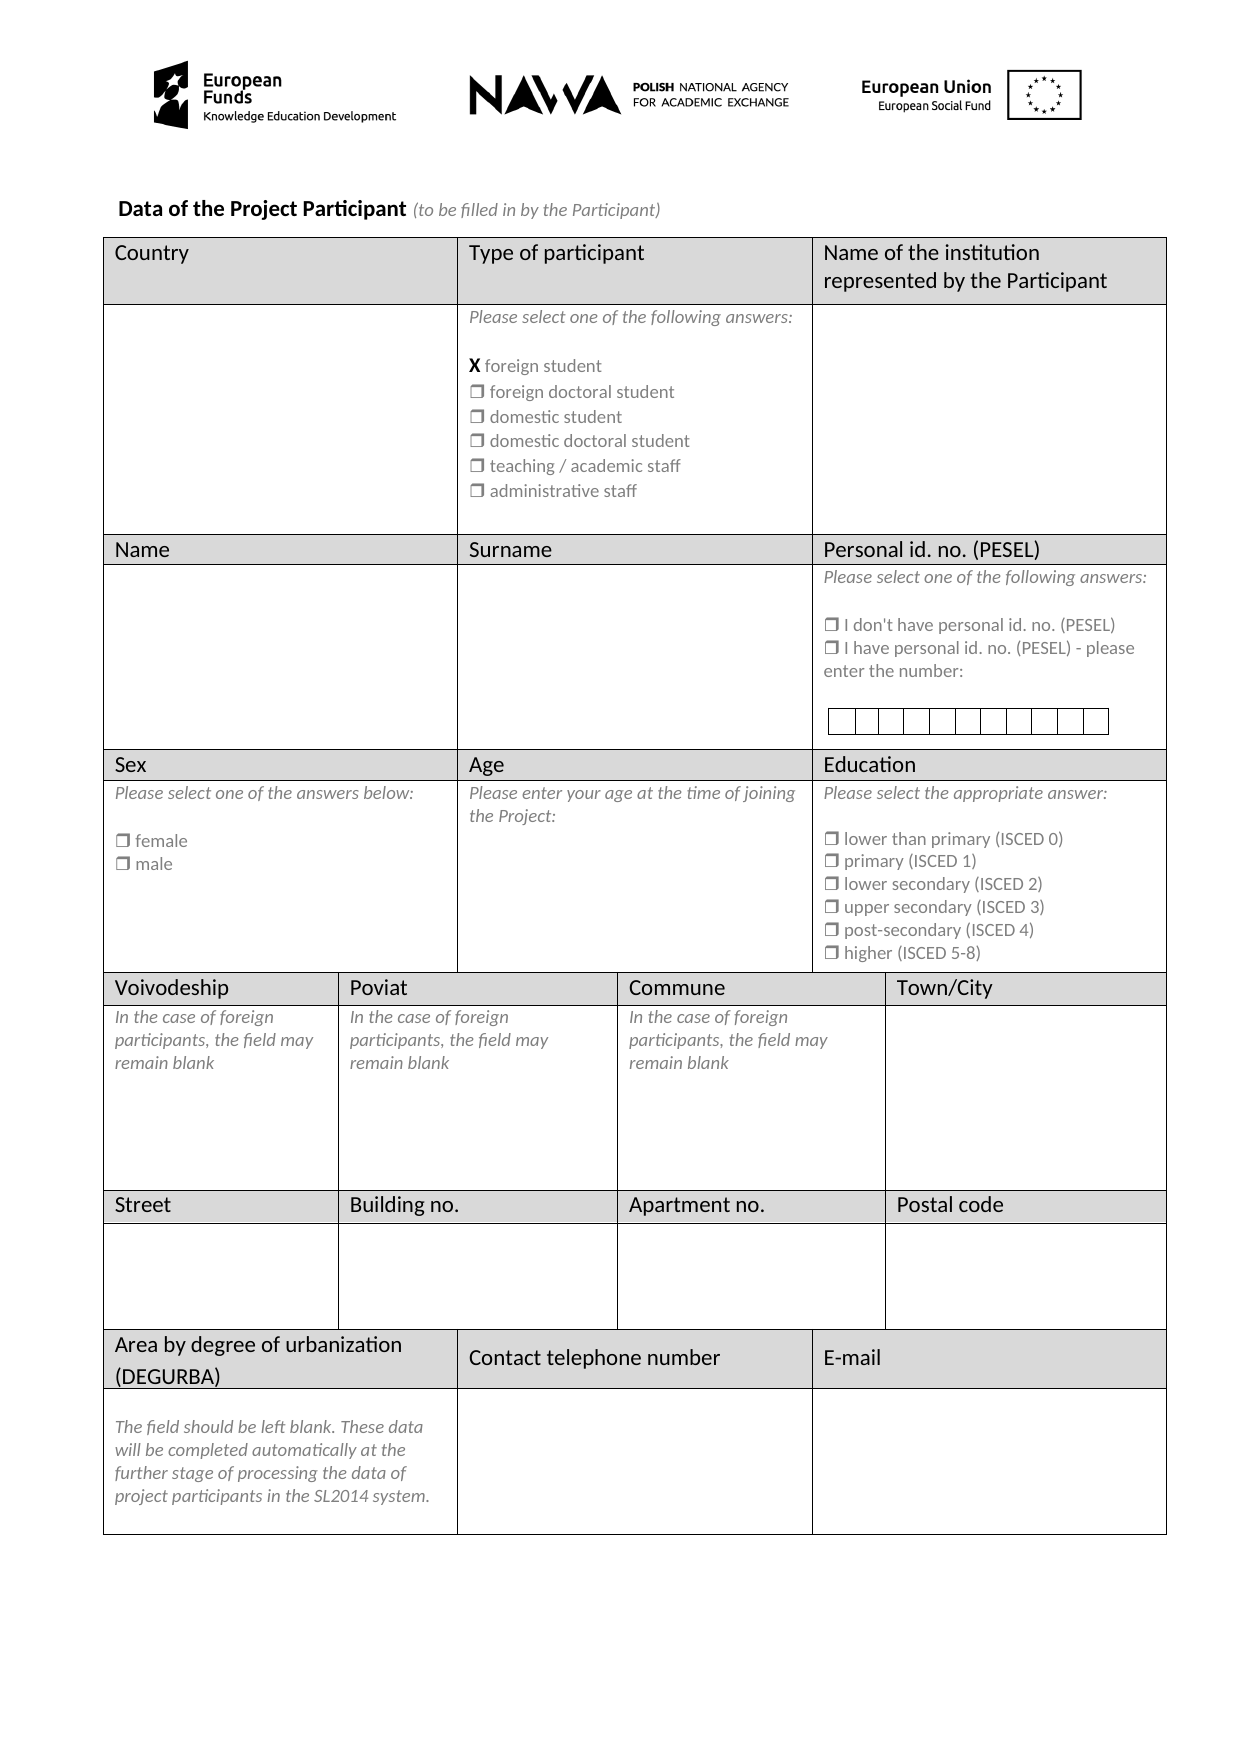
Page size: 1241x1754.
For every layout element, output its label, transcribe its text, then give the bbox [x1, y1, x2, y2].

table_cell [104, 1224, 338, 1329]
table_cell The field should be left blank. These data will be completed automatically at the further stage of processing the data of project participants in the SL2014 system. [104, 1389, 457, 1534]
table_cell Area by degree of urbanization (DEGURBA) [104, 1330, 457, 1388]
table_cell [104, 565, 457, 749]
table_cell In the case of foreign participants, the field may remain blank [104, 1006, 338, 1189]
table_cell E-mail [813, 1330, 1166, 1388]
table_cell [886, 1224, 1166, 1329]
list Data of the Project Participant (to be filled in by the Participant) [118, 194, 1122, 222]
table_cell Street [104, 1191, 338, 1222]
table_cell Postal code [886, 1191, 1166, 1222]
table_cell Voivodeship [104, 973, 338, 1005]
table_header Type of participant [458, 238, 812, 304]
table_cell Please enter your age at the time of joining the Project: [458, 781, 812, 972]
table_cell Town/City [886, 973, 1166, 1005]
table_cell [339, 1224, 617, 1329]
table_cell Surname [458, 535, 812, 564]
table_cell Please select one of the answers below: female male [104, 781, 457, 972]
table_cell Contact telephone number [458, 1330, 812, 1388]
table_cell Commune [618, 973, 885, 1005]
table_cell [458, 565, 812, 749]
table_cell Apartment no. [618, 1191, 885, 1222]
table_cell Name [104, 535, 457, 564]
table_cell Education [813, 750, 1166, 780]
table_header Country [104, 238, 457, 304]
table_cell Age [458, 750, 812, 780]
table_header Name of the institution represented by the Participant [813, 238, 1166, 304]
table_cell Personal id. no. (PESEL) [813, 535, 1166, 564]
table_cell [886, 1006, 1166, 1189]
table_cell [813, 1389, 1166, 1534]
table_cell [813, 305, 1166, 534]
table_cell In the case of foreign participants, the field may remain blank [618, 1006, 885, 1189]
table_cell [104, 305, 457, 534]
picture [106, 33, 1122, 152]
table_cell Please select the appropriate answer: lower than primary (ISCED 0) primary (ISCED 1) lower secondary (ISCED 2) upper secondary (ISCED 3) post-secondary (ISCED 4) higher (ISCED 5-8) [813, 781, 1166, 972]
table_cell In the case of foreign participants, the field may remain blank [339, 1006, 617, 1189]
table_cell [458, 1389, 812, 1534]
table_cell Poviat [339, 973, 617, 1005]
table_cell Sex [104, 750, 457, 780]
table_cell Please select one of the following answers: X foreign student foreign doctoral student domestic student domestic doctoral student teaching / academic staff administrative staff [458, 305, 812, 534]
table_cell Building no. [339, 1191, 617, 1222]
table_cell Please select one of the following answers: I don't have personal id. no. (PESEL) I have personal id. no. (PESEL) - please enter the number: [813, 565, 1166, 749]
table_cell [618, 1224, 885, 1329]
